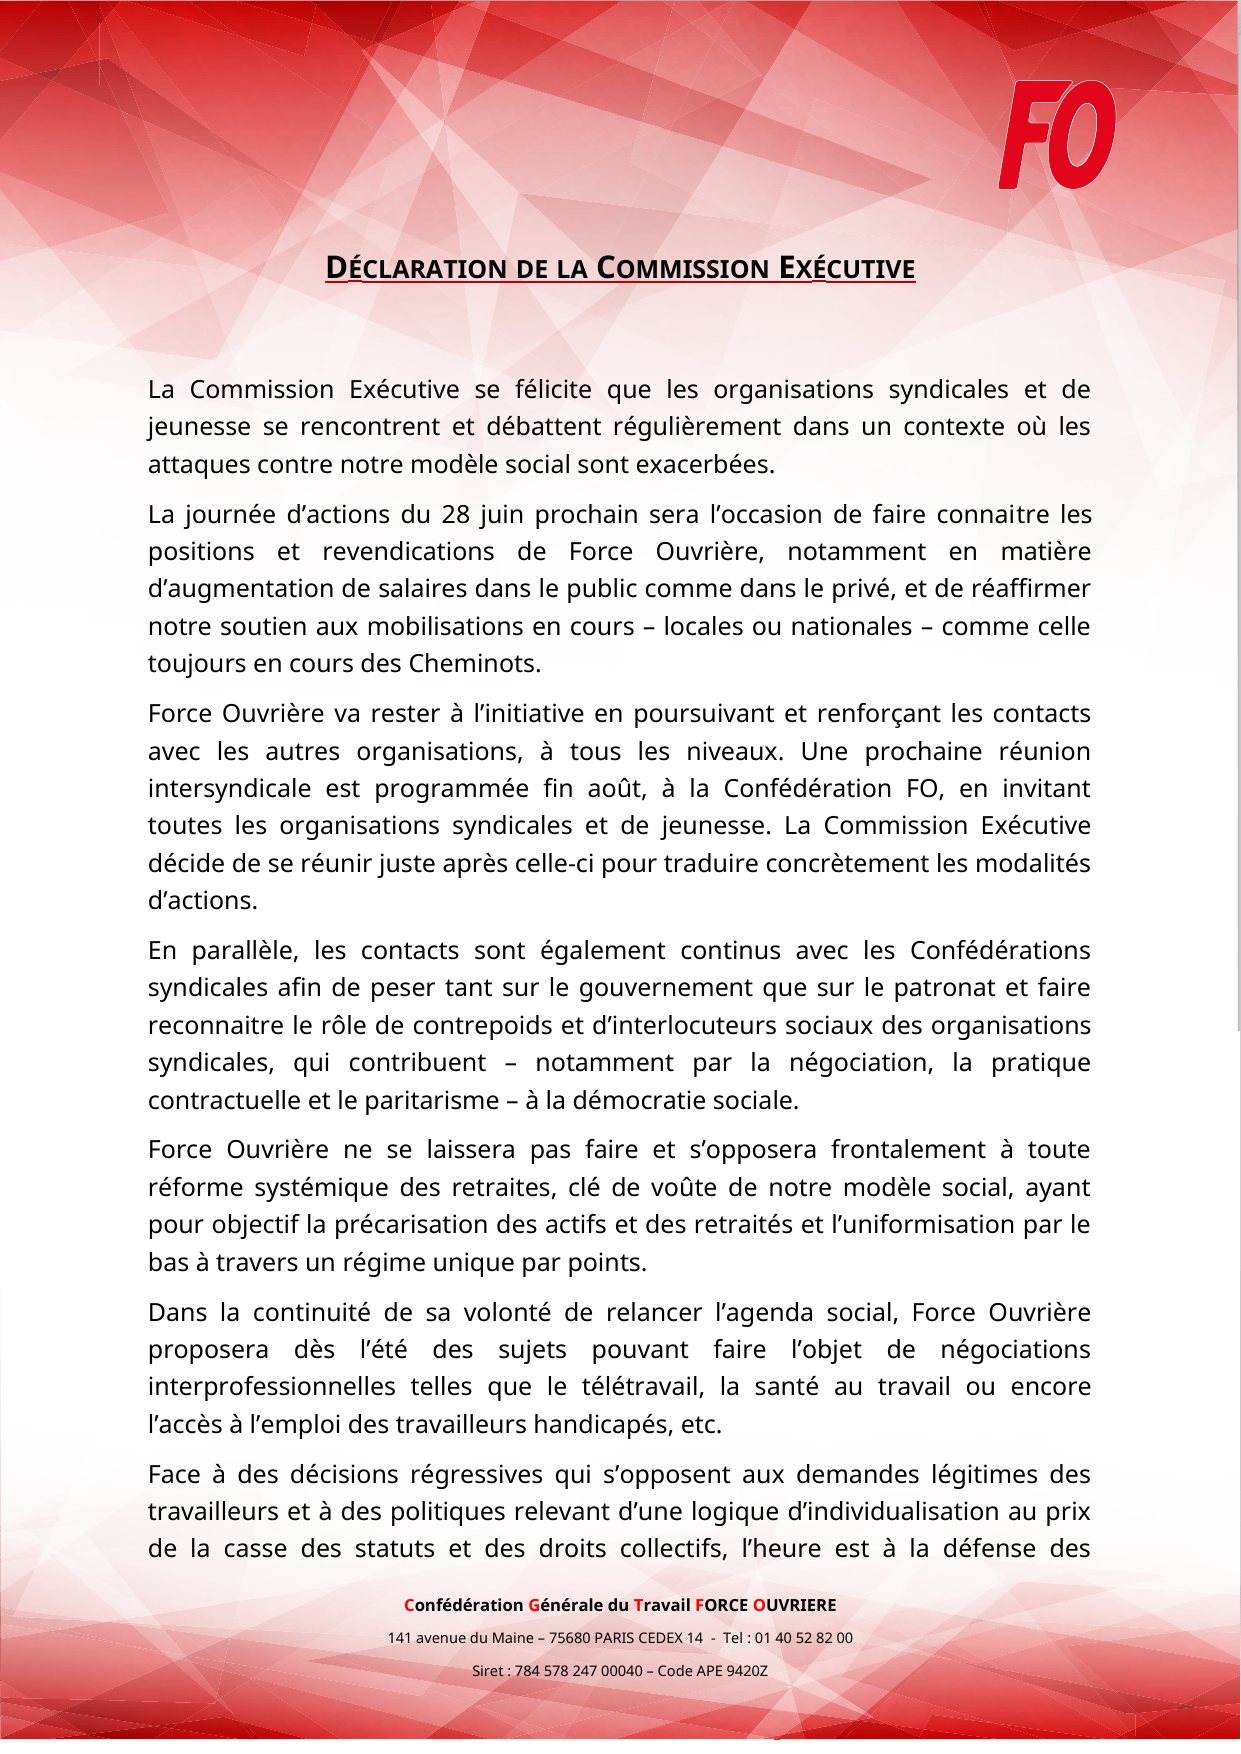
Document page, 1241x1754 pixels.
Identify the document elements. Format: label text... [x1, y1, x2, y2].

text Force Ouvrière ne se laissera pas faire et s’opposera frontalement à toute réforme systémique des retraites, clé de voûte de notre modèle social, ayant pour objectif la précarisation des actifs et des retraités et l’uniformisation par le bas à travers un régime unique par points. [148, 1132, 1092, 1278]
text En parallèle, les contacts sont également continus avec les Confédérations syndicales afin de peser tant sur le gouvernement que sur le patronat et faire reconnaitre le rôle de contrepoids et d’interlocuteurs sociaux des organisations syndicales, qui contribuent – notamment par la négociation, la pratique contractuelle et le paritarisme – à la démocratie sociale. [148, 933, 1092, 1116]
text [148, 1456, 1092, 1565]
text Force Ouvrière va rester à l’initiative en poursuivant et renforçant les contacts avec les autres organisations, à tous les niveaux. Une prochaine réunion intersyndicale est programmée fin août, à la Confédération FO, en invitant toutes les organisations syndicales et de jeunesse. La Commission Exécutive décide de se réunir juste après celle-ci pour traduire concrètement les modalités d’actions. [148, 696, 1092, 917]
text La Commission Exécutive se félicite que les organisations syndicales et de jeunesse se rencontrent et débattent régulièrement dans un contexte où les attaques contre notre modèle social sont exacerbées. [148, 372, 1092, 481]
text La journée d’actions du 28 juin prochain sera l’occasion de faire connaitre les positions et revendications de Force Ouvrière, notamment en matière d’augmentation de salaires dans le public comme dans le privé, et de réaffirmer notre soutien aux mobilisations en cours – locales ou nationales – comme celle toujours en cours des Cheminots. [148, 496, 1092, 680]
text Dans la continuité de sa volonté de relancer l’agenda social, Force Ouvrière proposera dès l’été des sujets pouvant faire l’objet de négociations interprofessionnelles telles que le télétravail, la santé au travail ou encore l’accès à l’emploi des travailleurs handicapés, etc. [148, 1294, 1092, 1441]
text DÉclaration de la Commission ExÉcutive [148, 244, 1092, 287]
